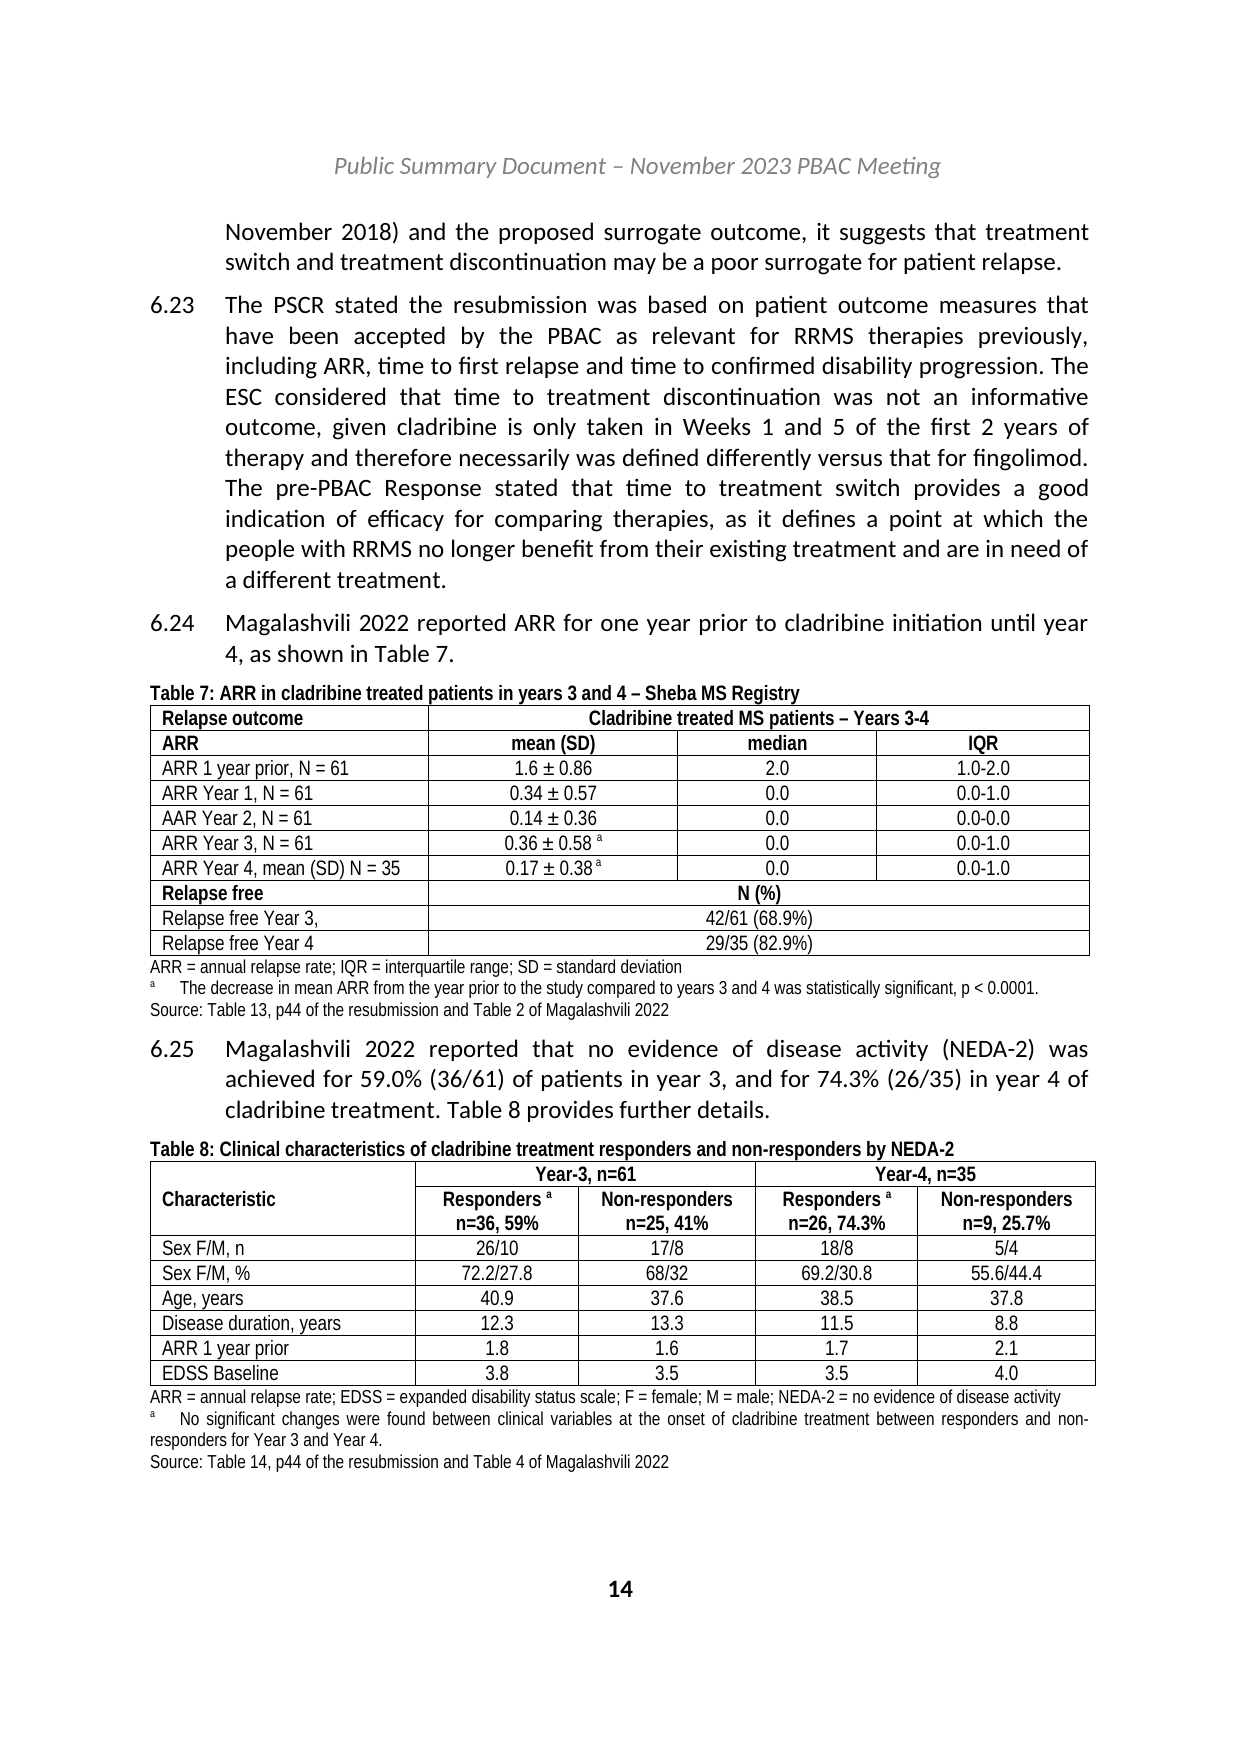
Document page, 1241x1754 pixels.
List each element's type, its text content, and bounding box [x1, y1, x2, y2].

table_cell Relapse free Year 4 [151, 931, 428, 955]
table_cell Non-responders n=9, 25.7% [918, 1187, 1095, 1235]
table_cell 40.9 [416, 1286, 578, 1310]
table_cell EDSS Baseline [151, 1361, 415, 1385]
table_cell 37.8 [918, 1286, 1095, 1310]
text Source: Table 13, p44 of the resubmission and Table 2 of Magalashvili 2022 [150, 999, 1090, 1020]
text a The decrease in mean ARR from the year prior to the study compared to years 3 and 4 was statistically significant, p < 0.0001. [150, 977, 1090, 999]
table_cell 17/8 [579, 1236, 755, 1260]
table_cell 1.8 [416, 1336, 578, 1360]
table_cell 0.0-1.0 [877, 856, 1089, 880]
table_cell 1.7 [756, 1336, 917, 1360]
table_cell ARR [151, 731, 428, 755]
table_cell Responders a n=26, 74.3% [756, 1187, 917, 1235]
table_cell Age, years [151, 1286, 415, 1310]
table_header Year-3, n=61 [416, 1162, 755, 1186]
table_cell ARR Year 1, N = 61 [151, 781, 428, 805]
table_cell ARR 1 year prior [151, 1336, 415, 1360]
table_cell ARR Year 3, N = 61 [151, 831, 428, 855]
table_cell N (%) [429, 881, 1089, 905]
text Magalashvili 2022 reported ARR for one year prior to cladribine initiation until year 4, as shown in Table 7. [150, 607, 1090, 668]
table_cell ARR 1 year prior, N = 61 [151, 756, 428, 780]
table_cell 72.2/27.8 [416, 1261, 578, 1285]
table_cell 12.3 [416, 1311, 578, 1335]
table_cell 0.0 [678, 806, 876, 830]
table_header Cladribine treated MS patients – Years 3-4 [429, 706, 1089, 730]
table_cell 3.5 [579, 1361, 755, 1385]
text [150, 216, 1090, 277]
table_header Relapse outcome [151, 706, 428, 730]
table_cell median [678, 731, 876, 755]
table_cell 29/35 (82.9%) [429, 931, 1089, 955]
table_cell 2.0 [678, 756, 876, 780]
table_cell 4.0 [918, 1361, 1095, 1385]
table_cell 13.3 [579, 1311, 755, 1335]
table_cell AAR Year 2, N = 61 [151, 806, 428, 830]
table_cell 26/10 [416, 1236, 578, 1260]
table_cell Sex F/M, n [151, 1236, 415, 1260]
table_cell 3.5 [756, 1361, 917, 1385]
table_cell 0.17 ± 0.38 a [429, 856, 677, 880]
table_cell 37.6 [579, 1286, 755, 1310]
table_cell 0.36 ± 0.58 a [429, 831, 677, 855]
table_cell mean (SD) [429, 731, 677, 755]
table_cell 0.0 [678, 856, 876, 880]
table_cell 0.0-1.0 [877, 831, 1089, 855]
table_cell 11.5 [756, 1311, 917, 1335]
table_cell 0.34 ± 0.57 [429, 781, 677, 805]
table_cell 68/32 [579, 1261, 755, 1285]
table_cell 55.6/44.4 [918, 1261, 1095, 1285]
text Magalashvili 2022 reported that no evidence of disease activity (NEDA-2) was achieved for 59.0% (36/61) of patients in year 3, and for 74.3% (26/35) in year 4 of cladribine treatment. Table 8 provides further details. [150, 1033, 1090, 1124]
table_cell 18/8 [756, 1236, 917, 1260]
table_cell IQR [877, 731, 1089, 755]
table_cell Disease duration, years [151, 1311, 415, 1335]
table_cell 0.0 [678, 831, 876, 855]
text ARR = annual relapse rate; IQR = interquartile range; SD = standard deviation [150, 956, 1090, 977]
table_cell Responders a n=36, 59% [416, 1187, 578, 1235]
table_cell 42/61 (68.9%) [429, 906, 1089, 930]
table_cell 8.8 [918, 1311, 1095, 1335]
text ARR = annual relapse rate; EDSS = expanded disability status scale; F = female; M = male; NEDA-2 = no evidence of disease activity [150, 1386, 1090, 1407]
table_header Year-4, n=35 [756, 1162, 1095, 1186]
table_cell Relapse free Year 3, [151, 906, 428, 930]
table_cell 38.5 [756, 1286, 917, 1310]
table_cell Relapse free [151, 881, 428, 905]
table_cell 0.0-1.0 [877, 781, 1089, 805]
table_cell Non-responders n=25, 41% [579, 1187, 755, 1235]
table_cell 69.2/30.8 [756, 1261, 917, 1285]
table_cell 0.14 ± 0.36 [429, 806, 677, 830]
table_cell ARR Year 4, mean (SD) N = 35 [151, 856, 428, 880]
table_cell Sex F/M, % [151, 1261, 415, 1285]
text The PSCR stated the resubmission was based on patient outcome measures that have been accepted by the PBAC as relevant for RRMS therapies previously, including ARR, time to first relapse and time to confirmed disability progression. The ESC considered that time to treatment discontinuation was not an informative outcome, given cladribine is only taken in Weeks 1 and 5 of the first 2 years of therapy and therefore necessarily was defined differently versus that for fingolimod. The pre-PBAC Response stated that time to treatment switch provides a good indication of efficacy for comparing therapies, as it defines a point at which the people with RRMS no longer benefit from their existing treatment and are in need of a different treatment. [150, 289, 1090, 595]
table_cell 1.0-2.0 [877, 756, 1089, 780]
table_cell 1.6 [579, 1336, 755, 1360]
text Source: Table 14, p44 of the resubmission and Table 4 of Magalashvili 2022 [150, 1451, 1090, 1472]
table_cell 1.6 ± 0.86 [429, 756, 677, 780]
table_header Characteristic [151, 1162, 415, 1235]
text a No significant changes were found between clinical variables at the onset of cladribine treatment between responders and non-responders for Year 3 and Year 4. [150, 1407, 1090, 1451]
table_cell 3.8 [416, 1361, 578, 1385]
table_cell 0.0 [678, 781, 876, 805]
table_cell 5/4 [918, 1236, 1095, 1260]
table_cell 2.1 [918, 1336, 1095, 1360]
table_cell 0.0-0.0 [877, 806, 1089, 830]
